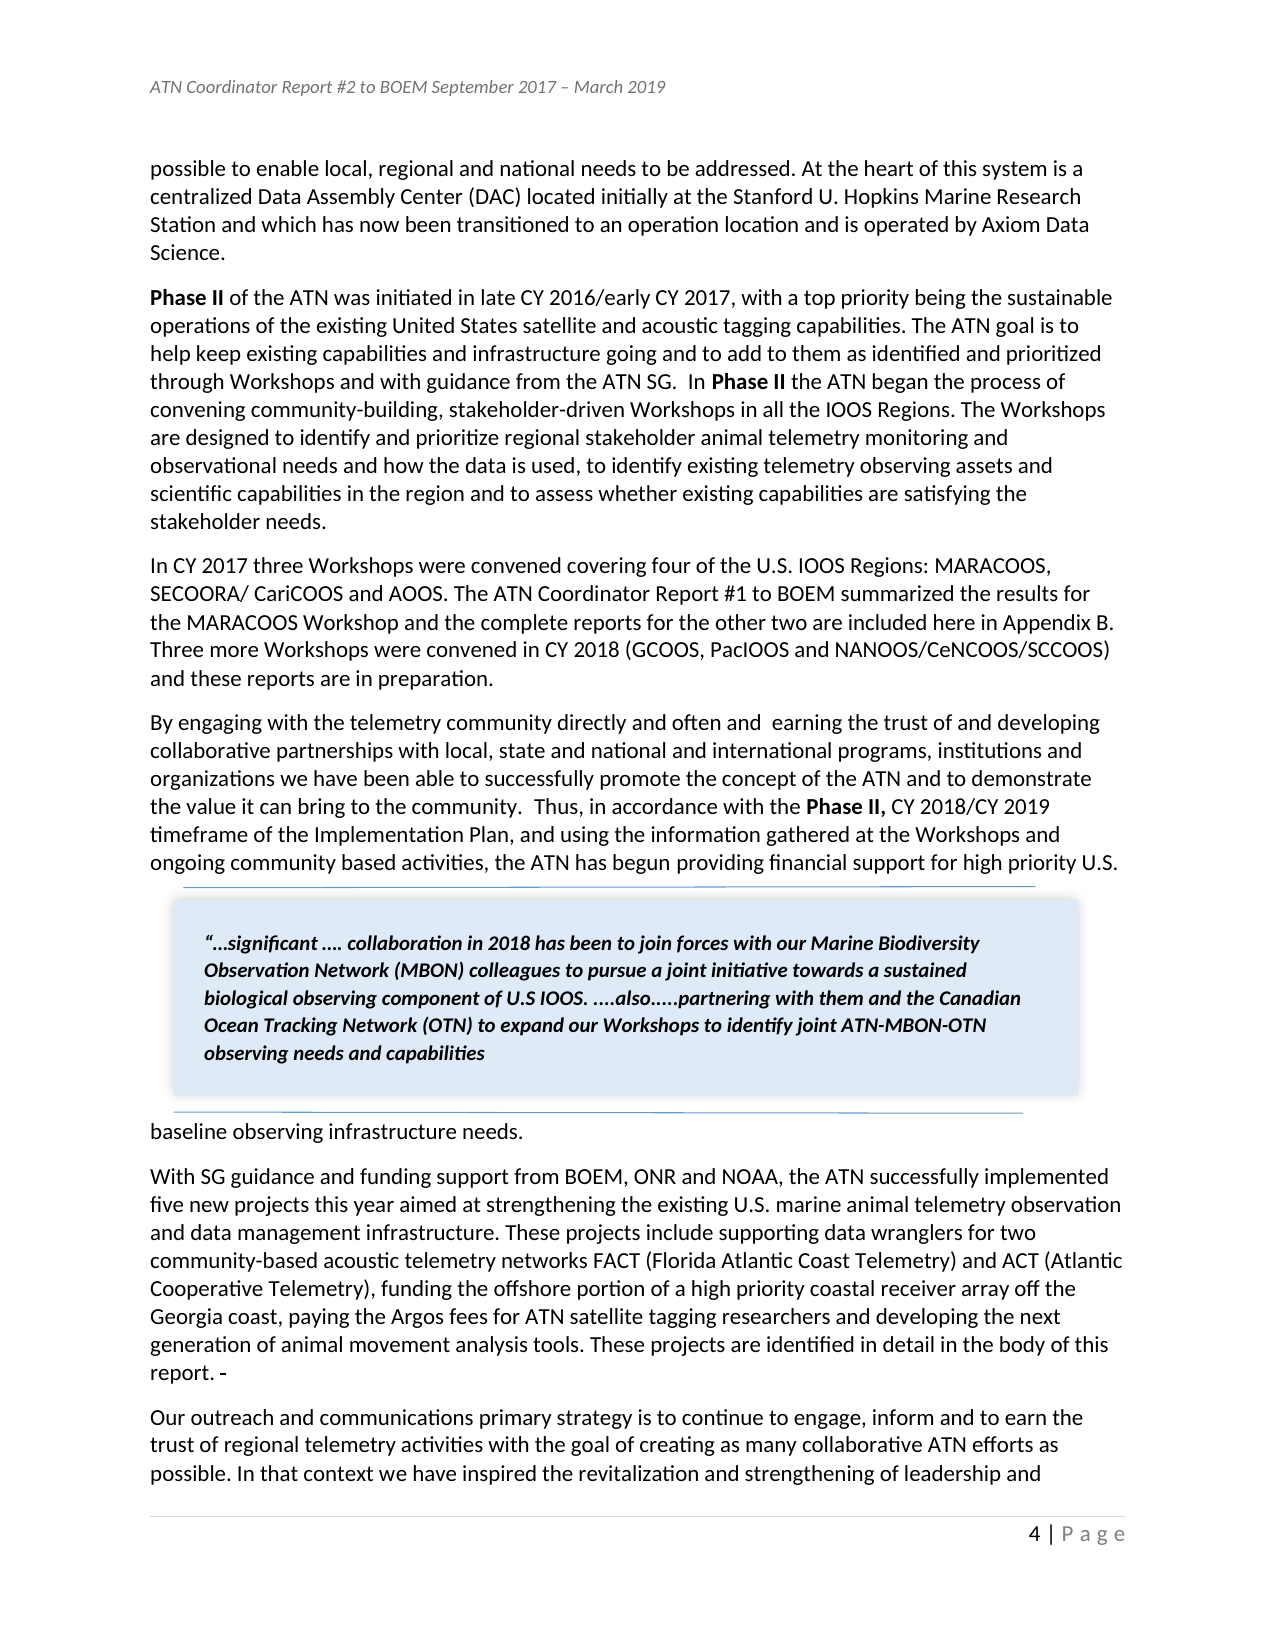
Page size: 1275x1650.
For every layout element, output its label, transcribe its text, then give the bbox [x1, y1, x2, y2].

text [150, 154, 1125, 266]
text In CY 2017 three Workshops were convened covering four of the U.S. IOOS Regions: MARACOOS, SECOORA/ CariCOOS and AOOS. The ATN Coordinator Report #1 to BOEM summarized the results for the MARACOOS Workshop and the complete reports for the other two are included here in Appendix B. Three more Workshops were convened in CY 2018 (GCOOS, PacIOOS and NANOOS/CeNCOOS/SCCOOS) and these reports are in preparation. [150, 552, 1125, 692]
text With SG guidance and funding support from BOEM, ONR and NOAA, the ATN successfully implemented five new projects this year aimed at strengthening the existing U.S. marine animal telemetry observation and data management infrastructure. These projects include supporting data wranglers for two community-based acoustic telemetry networks FACT (Florida Atlantic Coast Telemetry) and ACT (Atlantic Cooperative Telemetry), funding the offshore portion of a high priority coastal receiver array off the Georgia coast, paying the Argos fees for ATN satellite tagging researchers and developing the next generation of animal movement analysis tools. These projects are identified in detail in the body of this report. [150, 1162, 1125, 1386]
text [150, 1403, 1125, 1487]
text Phase II of the ATN was initiated in late CY 2016/early CY 2017, with a top priority being the sustainable operations of the existing United States satellite and acoustic tagging capabilities. The ATN goal is to help keep existing capabilities and infrastructure going and to add to them as identified and prioritized through Workshops and with guidance from the ATN SG. In Phase II the ATN began the process of convening community-building, stakeholder-driven Workshops in all the IOOS Regions. The Workshops are designed to identify and prioritize regional stakeholder animal telemetry monitoring and observational needs and how the data is used, to identify existing telemetry observing assets and scientific capabilities in the region and to assess whether existing capabilities are satisfying the stakeholder needs. [150, 283, 1125, 535]
text By engaging with the telemetry community directly and often and earning the trust of and developing collaborative partnerships with local, state and national and international programs, institutions and organizations we have been able to successfully promote the concept of the ATN and to demonstrate the value it can bring to the community. Thus, in accordance with the Phase II, CY 2018/CY 2019 timeframe of the Implementation Plan, and using the information gathered at the Workshops and ongoing community based activities, the ATN has begun providing financial support for high priority U.S. baseline observing infrastructure needs. [150, 708, 1125, 1145]
